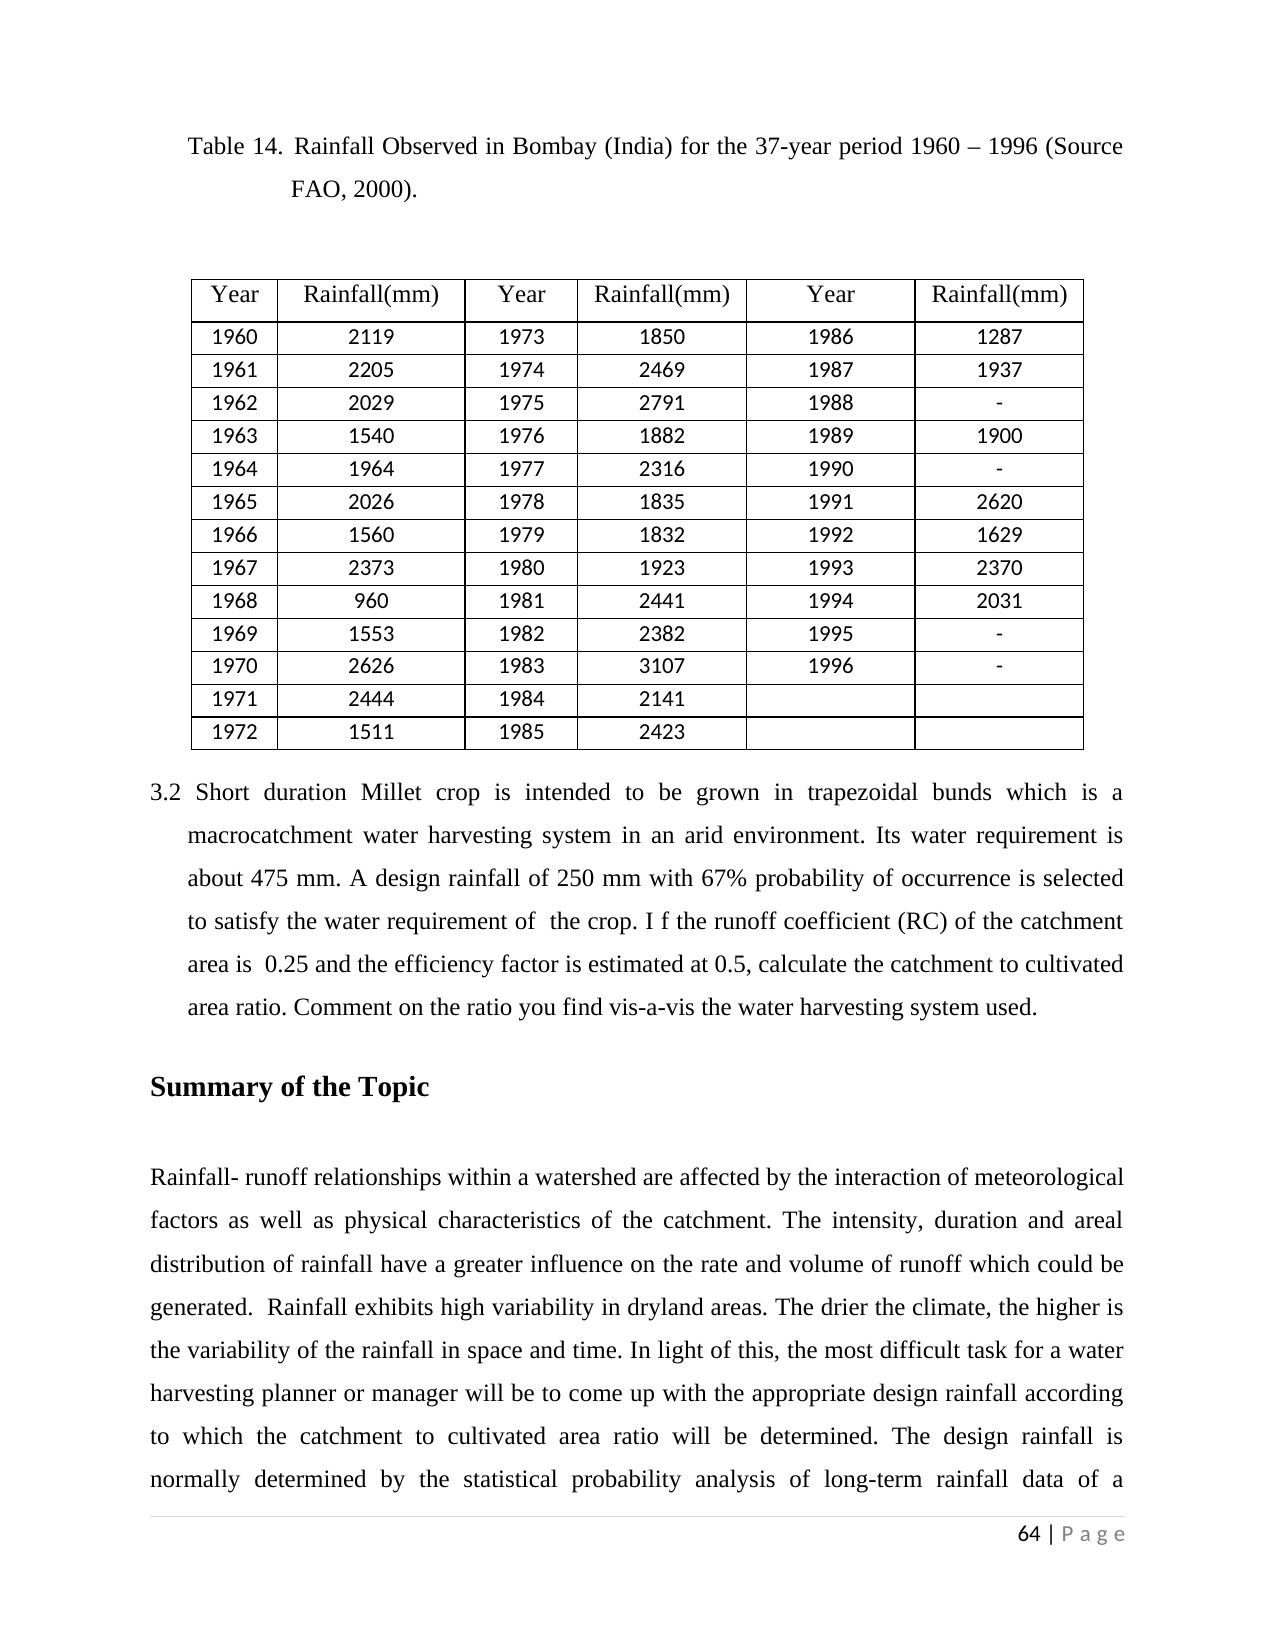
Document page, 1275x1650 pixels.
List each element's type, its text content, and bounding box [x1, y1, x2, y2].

table_cell 1972 [192, 718, 277, 749]
table_cell 1986 [747, 323, 914, 354]
table_cell 1992 [747, 520, 914, 552]
table_cell [747, 718, 914, 749]
table_cell 1961 [192, 355, 277, 387]
table_cell 1962 [192, 388, 277, 420]
table_cell 2791 [578, 388, 746, 420]
table_cell 1988 [747, 388, 914, 420]
table_cell 1850 [578, 323, 746, 354]
table_cell 1560 [278, 520, 464, 552]
table_cell [916, 718, 1083, 749]
table_cell 1978 [466, 487, 577, 519]
table_cell 2370 [916, 553, 1083, 585]
table_cell 1966 [192, 520, 277, 552]
table_cell 1984 [466, 685, 577, 716]
table_cell 1287 [916, 323, 1083, 354]
table_cell - [916, 388, 1083, 420]
table_cell 1937 [916, 355, 1083, 387]
table_cell 1967 [192, 553, 277, 585]
table_cell 1964 [192, 454, 277, 486]
table_cell 2469 [578, 355, 746, 387]
table_cell 2316 [578, 454, 746, 486]
table_cell 1991 [747, 487, 914, 519]
table_cell [747, 685, 914, 716]
table_header Year [466, 280, 577, 321]
table_cell 2373 [278, 553, 464, 585]
table_cell 1965 [192, 487, 277, 519]
table_cell 1970 [192, 652, 277, 683]
table_cell 1971 [192, 685, 277, 716]
table_cell 1976 [466, 421, 577, 453]
table_cell 1987 [747, 355, 914, 387]
table_cell 1963 [192, 421, 277, 453]
text Table 14. Rainfall Observed in Bombay (India) for the 37-year period 1960 – 1996 (Source FAO, 2000). [187, 131, 1125, 203]
table_header Rainfall(mm) [578, 280, 746, 321]
table_cell 2444 [278, 685, 464, 716]
table_cell 1989 [747, 421, 914, 453]
table_cell 2119 [278, 323, 464, 354]
table_cell 1980 [466, 553, 577, 585]
table_cell 1511 [278, 718, 464, 749]
table_cell 1964 [278, 454, 464, 486]
subtitle Summary of the Topic [150, 1069, 1125, 1102]
table_cell 1977 [466, 454, 577, 486]
table_cell 1973 [466, 323, 577, 354]
table_cell 1985 [466, 718, 577, 749]
table_cell 1975 [466, 388, 577, 420]
table_header Year [747, 280, 914, 321]
table_cell 1996 [747, 652, 914, 683]
table_cell 1995 [747, 619, 914, 651]
table_cell 1994 [747, 586, 914, 618]
table_cell 1882 [578, 421, 746, 453]
table_cell - [916, 619, 1083, 651]
table_cell 1983 [466, 652, 577, 683]
table_cell 1540 [278, 421, 464, 453]
table_cell 2620 [916, 487, 1083, 519]
text 3.2 Short duration Millet crop is intended to be grown in trapezoidal bunds which is a macrocatchment water harvesting system in an arid environment. Its water requirement is about 475 mm. A design rainfall of 250 mm with 67% probability of occurrence is selected to satisfy the water requirement of the crop. I f the runoff coefficient (RC) of the catchment area is 0.25 and the efficiency factor is estimated at 0.5, calculate the catchment to cultivated area ratio. Comment on the ratio you find vis-a-vis the water harvesting system used. [150, 286, 1125, 1021]
table_cell [916, 685, 1083, 716]
table_cell 2029 [278, 388, 464, 420]
table_cell 1923 [578, 553, 746, 585]
table_cell 1900 [916, 421, 1083, 453]
table_cell 2031 [916, 586, 1083, 618]
table_cell 1629 [916, 520, 1083, 552]
table_cell 1993 [747, 553, 914, 585]
table_cell 1974 [466, 355, 577, 387]
table_header Rainfall(mm) [916, 280, 1083, 321]
table_cell 1553 [278, 619, 464, 651]
table_cell 2026 [278, 487, 464, 519]
table_cell 1981 [466, 586, 577, 618]
table_cell 2626 [278, 652, 464, 683]
table_cell 2382 [578, 619, 746, 651]
table_cell 1835 [578, 487, 746, 519]
table_cell 1960 [192, 323, 277, 354]
table_cell - [916, 652, 1083, 683]
table_cell 2205 [278, 355, 464, 387]
table_cell 1969 [192, 619, 277, 651]
table_cell 960 [278, 586, 464, 618]
table_cell 2141 [578, 685, 746, 716]
table_cell 1990 [747, 454, 914, 486]
table_cell - [916, 454, 1083, 486]
table_cell 2423 [578, 718, 746, 749]
table_cell 1832 [578, 520, 746, 552]
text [150, 1162, 1125, 1493]
table_cell 2441 [578, 586, 746, 618]
table_header Rainfall(mm) [278, 280, 464, 321]
table_cell 1979 [466, 520, 577, 552]
table_cell 1982 [466, 619, 577, 651]
table_cell 3107 [578, 652, 746, 683]
table_cell 1968 [192, 586, 277, 618]
table_header Year [192, 280, 277, 321]
